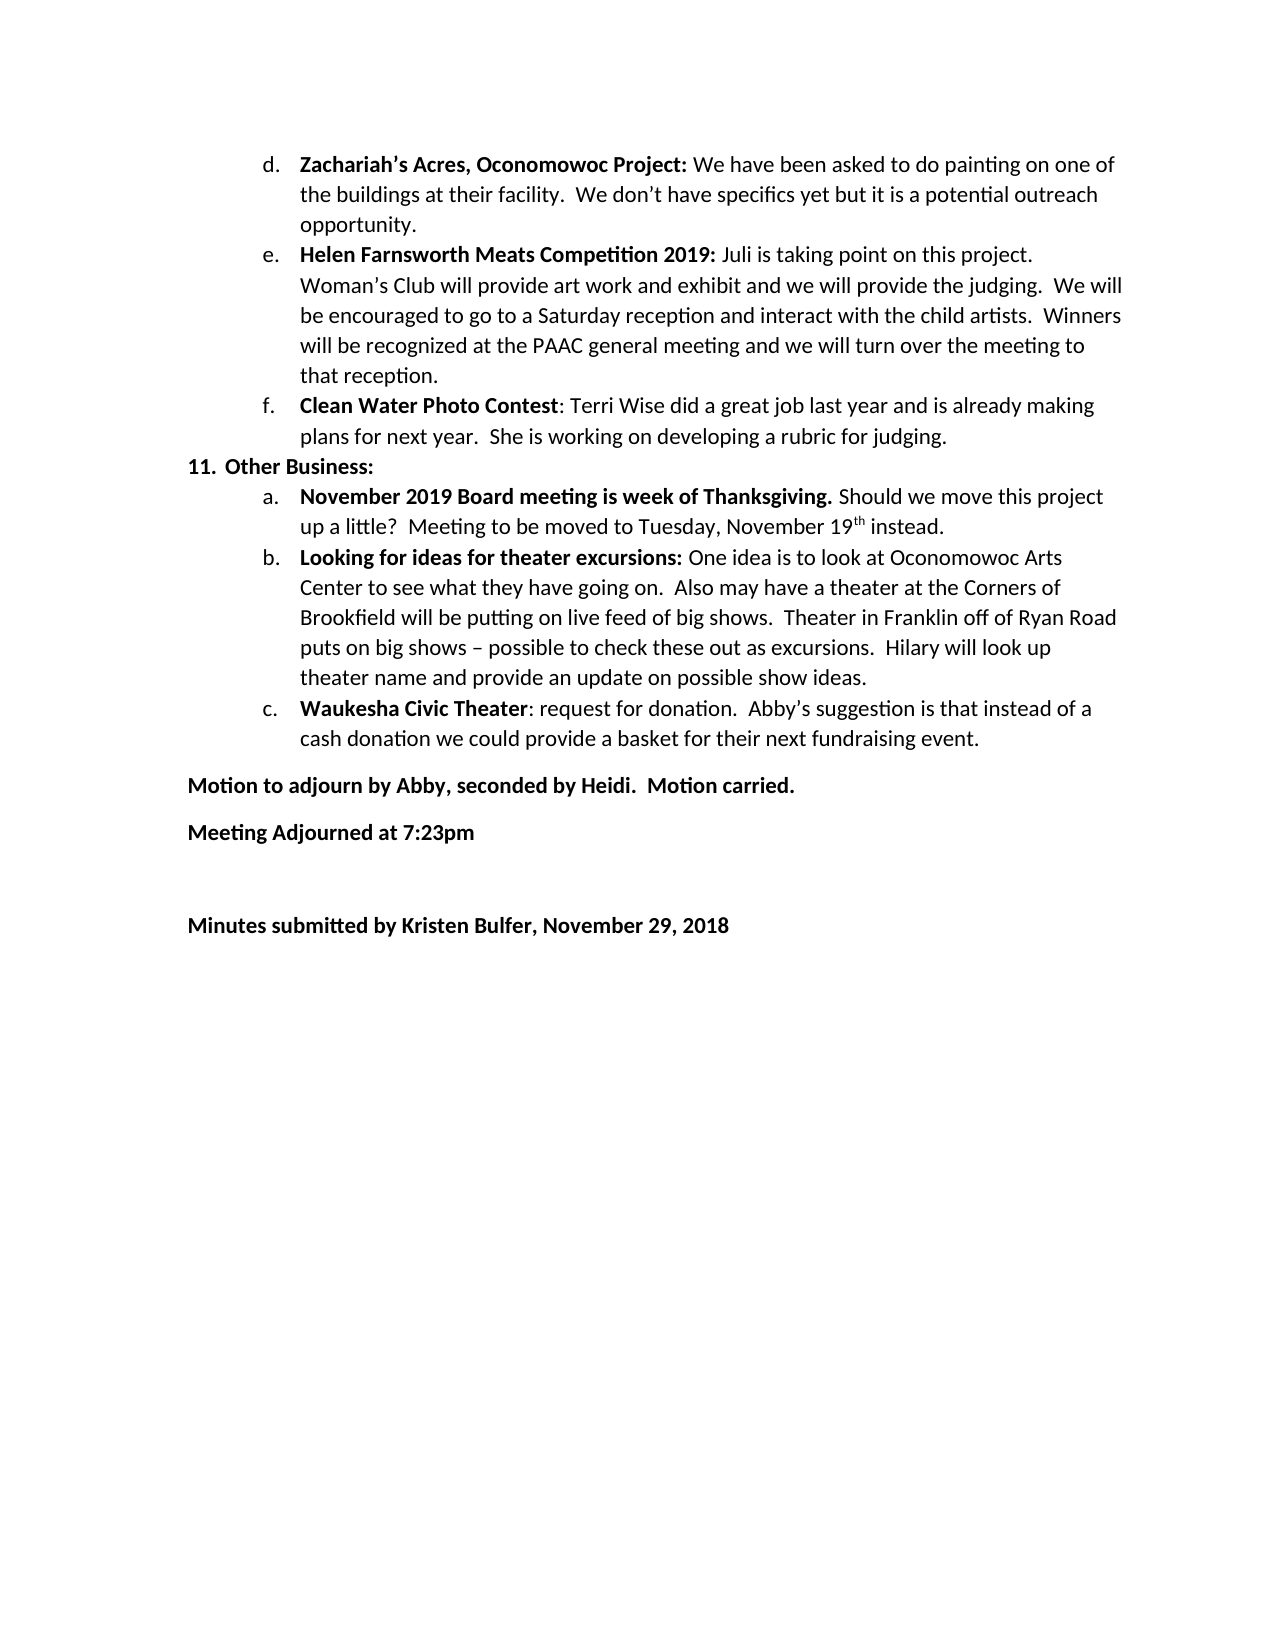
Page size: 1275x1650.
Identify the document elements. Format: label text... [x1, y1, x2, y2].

list Waukesha Civic Theater: request for donation. Abby’s suggestion is that instead of a cash donation we could provide a basket for their next fundraising event. [262, 694, 1125, 752]
text Meeting Adjourned at 7:23pm [187, 818, 1125, 846]
list November 2019 Board meeting is week of Thanksgiving. Should we move this project up a little? Meeting to be moved to Tuesday, November 19th instead. [262, 482, 1125, 541]
text Minutes submitted by Kristen Bulfer, November 29, 2018 [187, 911, 1125, 939]
list Zachariah’s Acres, Oconomowoc Project: We have been asked to do painting on one of the buildings at their facility. We don’t have specifics yet but it is a potential outreach opportunity. [262, 150, 1125, 238]
list Clean Water Photo Contest: Terri Wise did a great job last year and is already making plans for next year. She is working on developing a rubric for judging. [262, 392, 1125, 450]
list Helen Farnsworth Meats Competition 2019: Juli is taking point on this project. Woman’s Club will provide art work and exhibit and we will provide the judging. We will be encouraged to go to a Saturday reception and interact with the child artists. Winners will be recognized at the PAAC general meeting and we will turn over the meeting to that reception. [262, 241, 1125, 389]
text Motion to adjourn by Abby, seconded by Heidi. Motion carried. [187, 771, 1125, 799]
list Other Business: [187, 452, 1125, 480]
list Looking for ideas for theater excursions: One idea is to look at Oconomowoc Arts Center to see what they have going on. Also may have a theater at the Corners of Brookfield will be putting on live feed of big shows. Theater in Franklin off of Ryan Road puts on big shows – possible to check these out as excursions. Hilary will look up theater name and provide an update on possible show ideas. [262, 543, 1125, 692]
